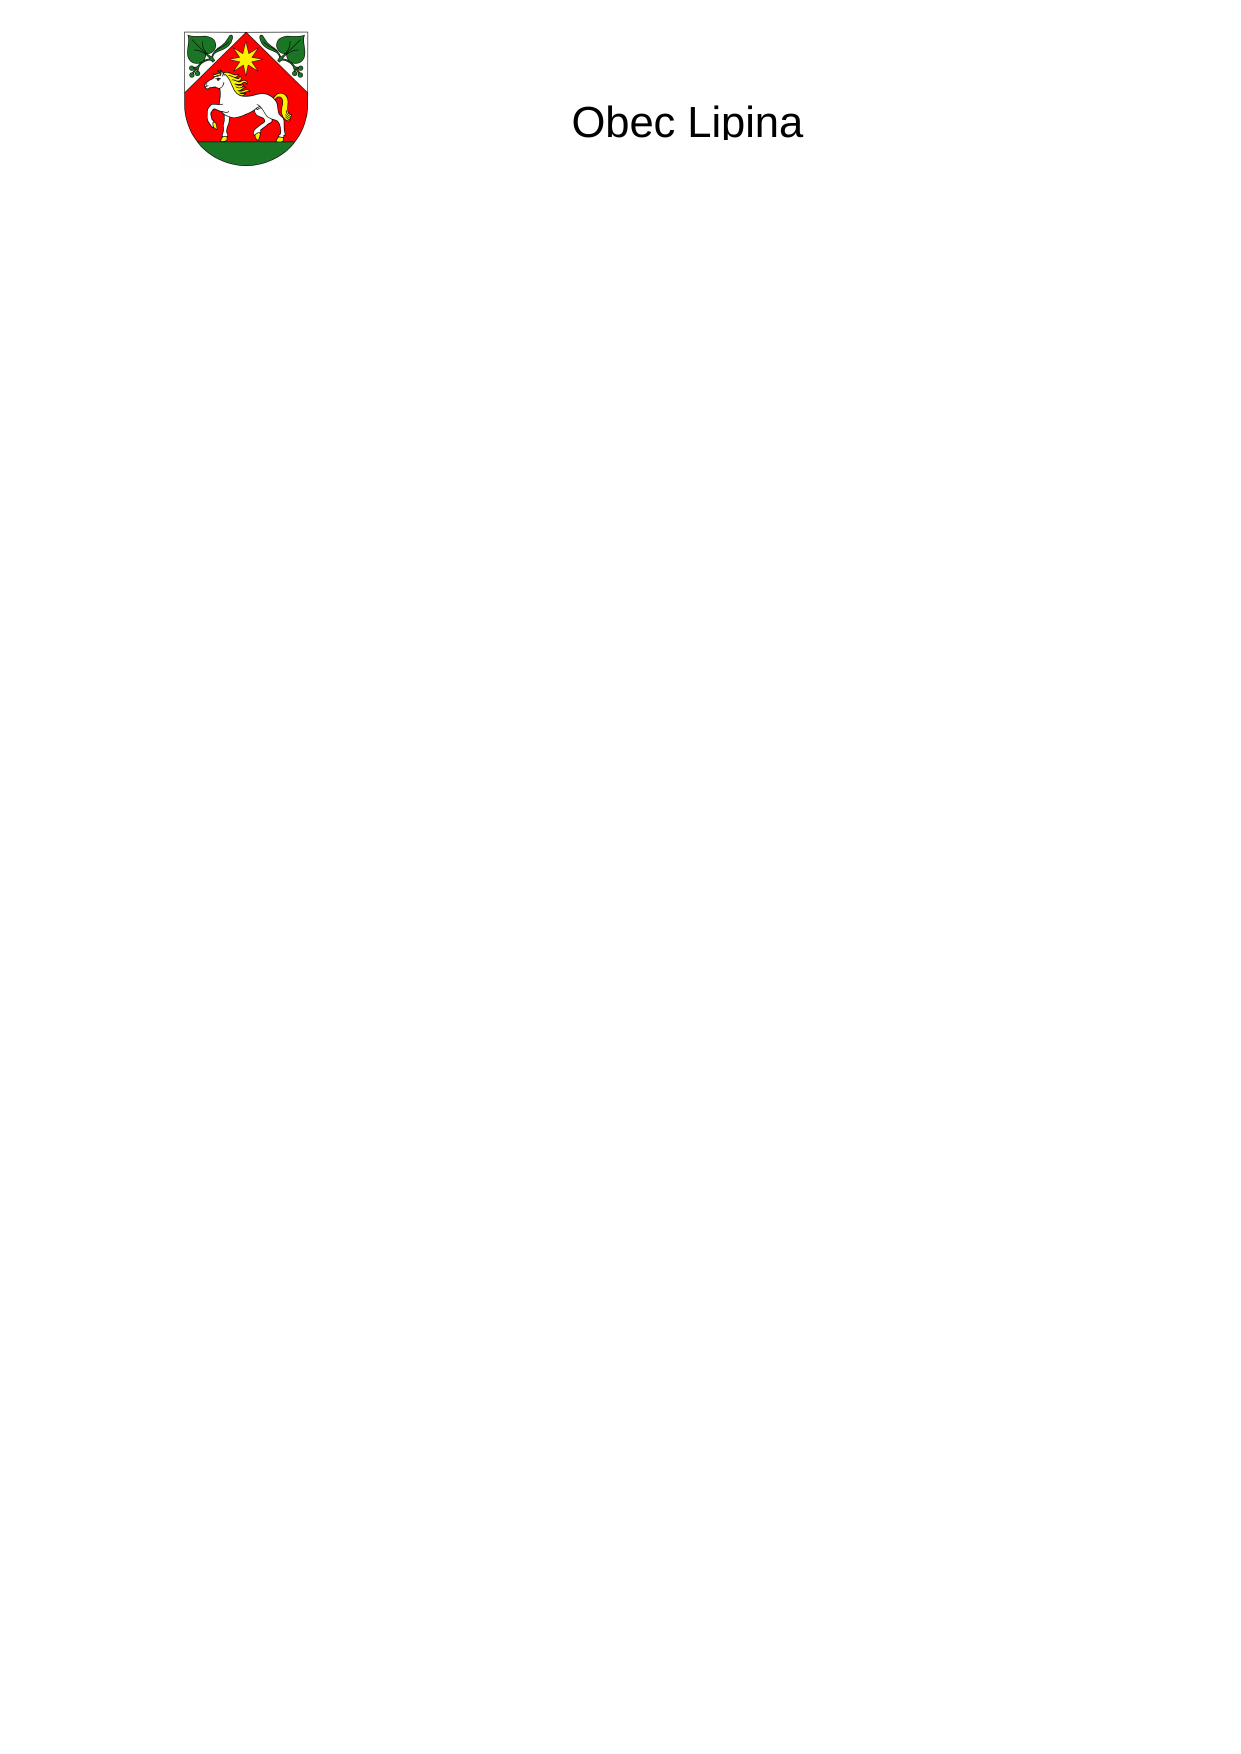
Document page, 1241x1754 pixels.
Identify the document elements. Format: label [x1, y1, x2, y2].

picture [179, 29, 311, 169]
